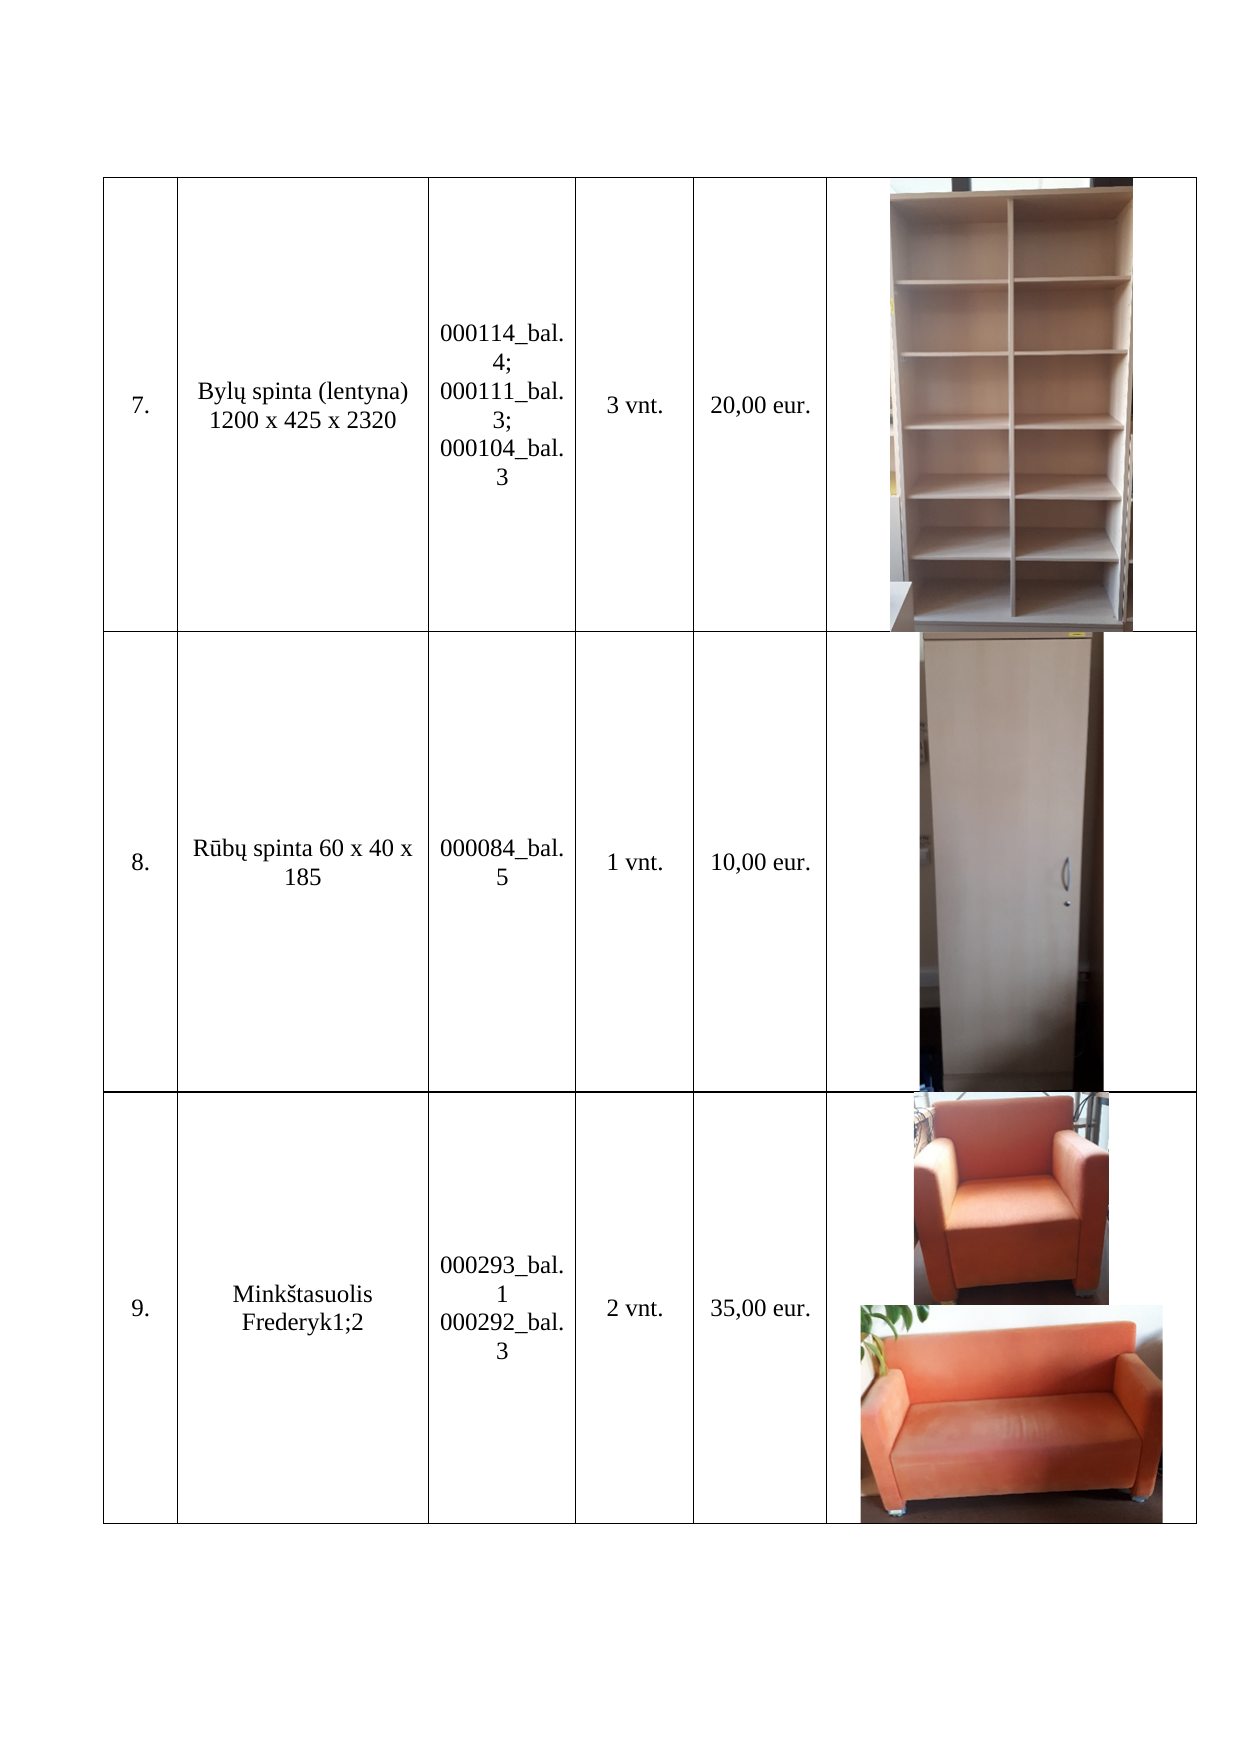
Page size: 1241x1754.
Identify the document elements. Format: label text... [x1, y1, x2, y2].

table_cell [1104, 632, 1196, 1091]
table_cell 20,00 eur. [694, 178, 826, 631]
table_cell 7. [104, 178, 177, 631]
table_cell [178, 178, 428, 631]
table_cell 000293_bal.1 000292_bal.3 [429, 1093, 575, 1522]
table_cell Rūbų spinta 60 x 40 x 185 [178, 632, 428, 1091]
table_cell [827, 632, 919, 1091]
table_cell 2 vnt. [576, 1093, 693, 1522]
table_cell [1109, 1093, 1196, 1522]
table_cell Minkštasuolis Frederyk1;2 [178, 1093, 428, 1522]
table_cell 35,00 eur. [694, 1093, 826, 1522]
table_cell 8. [104, 632, 177, 1091]
table_cell 9. [104, 1093, 177, 1522]
table_cell 000114_bal.4; 000111_bal.3; 000104_bal.3 [429, 178, 575, 631]
table_cell [827, 178, 890, 631]
picture [860, 178, 1163, 1523]
table_cell 10,00 eur. [694, 632, 826, 1091]
table_cell 3 vnt. [576, 178, 693, 631]
table_cell [827, 1093, 913, 1522]
table_cell 1 vnt. [576, 632, 693, 1091]
table_cell 000084_bal.5 [429, 632, 575, 1091]
table_cell [1133, 178, 1196, 631]
